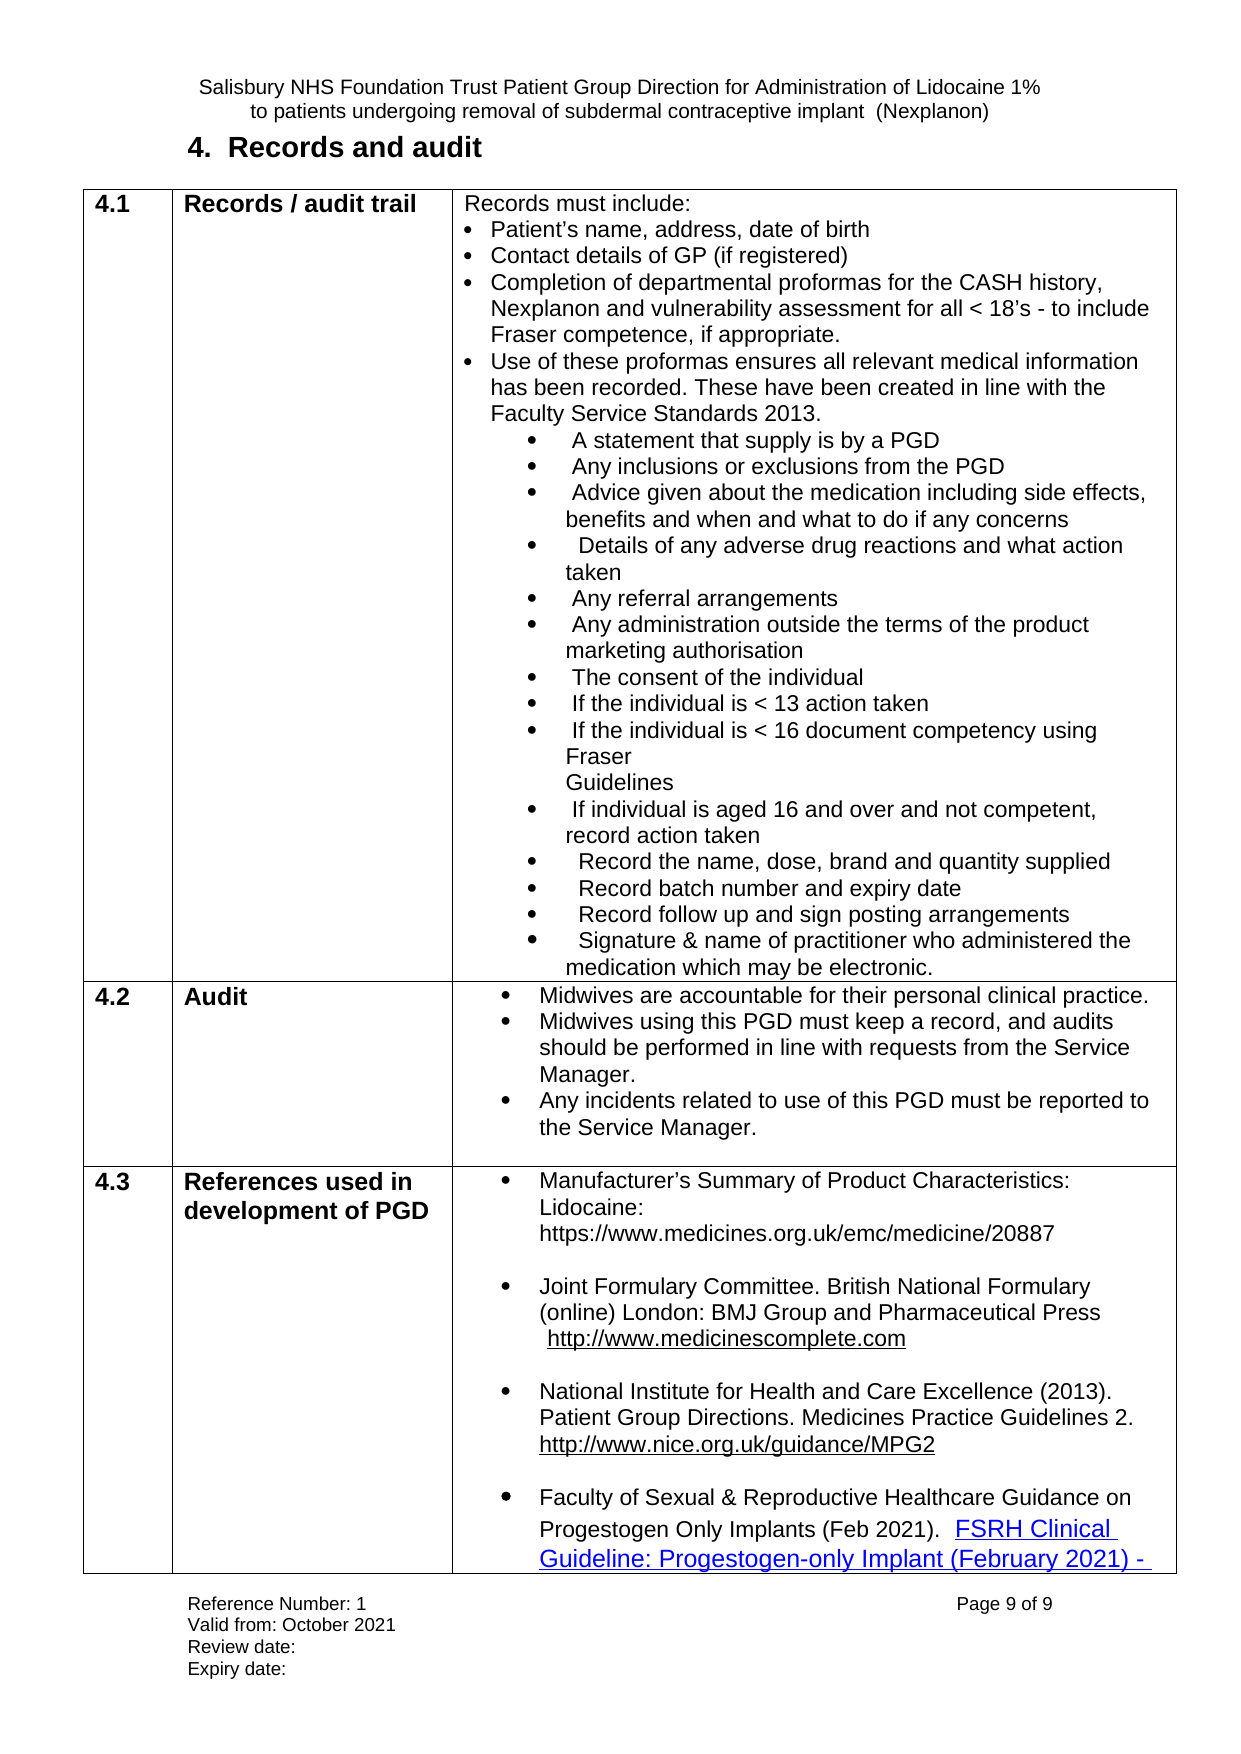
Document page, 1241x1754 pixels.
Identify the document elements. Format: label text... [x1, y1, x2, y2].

table_cell 4.3 [84, 1167, 172, 1573]
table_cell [453, 1167, 1176, 1573]
table_cell Midwives are accountable for their personal clinical practice. Midwives using this PGD must keep a record, and audits should be performed in line with requests from the Service Manager. Any incidents related to use of this PGD must be reported to the Service Manager. [453, 982, 1176, 1166]
table_cell 4.2 [84, 982, 172, 1166]
table_header Records / audit trail [173, 190, 452, 981]
table_cell Audit [173, 982, 452, 1166]
text 4. Records and audit [187, 130, 1053, 163]
table_header Records must include: Patient’s name, address, date of birth Contact details of GP (if registered) Completion of departmental proformas for the CASH history, Nexplanon and vulnerability assessment for all < 18’s - to include Fraser competence, if appropriate. Use of these proformas ensures all relevant medical information has been recorded. These have been created in line with the Faculty Service Standards 2013. A statement that supply is by a PGD Any inclusions or exclusions from the PGD Advice given about the medication including side effects, benefits and when and what to do if any concerns Details of any adverse drug reactions and what action taken Any referral arrangements Any administration outside the terms of the product marketing authorisation The consent of the individual If the individual is < 13 action taken If the individual is < 16 document competency using Fraser Guidelines If individual is aged 16 and over and not competent, record action taken Record the name, dose, brand and quantity supplied Record batch number and expiry date Record follow up and sign posting arrangements Signature & name of practitioner who administered the medication which may be electronic. [453, 190, 1176, 981]
table_header 4.1 [84, 190, 172, 981]
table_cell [173, 1167, 452, 1573]
